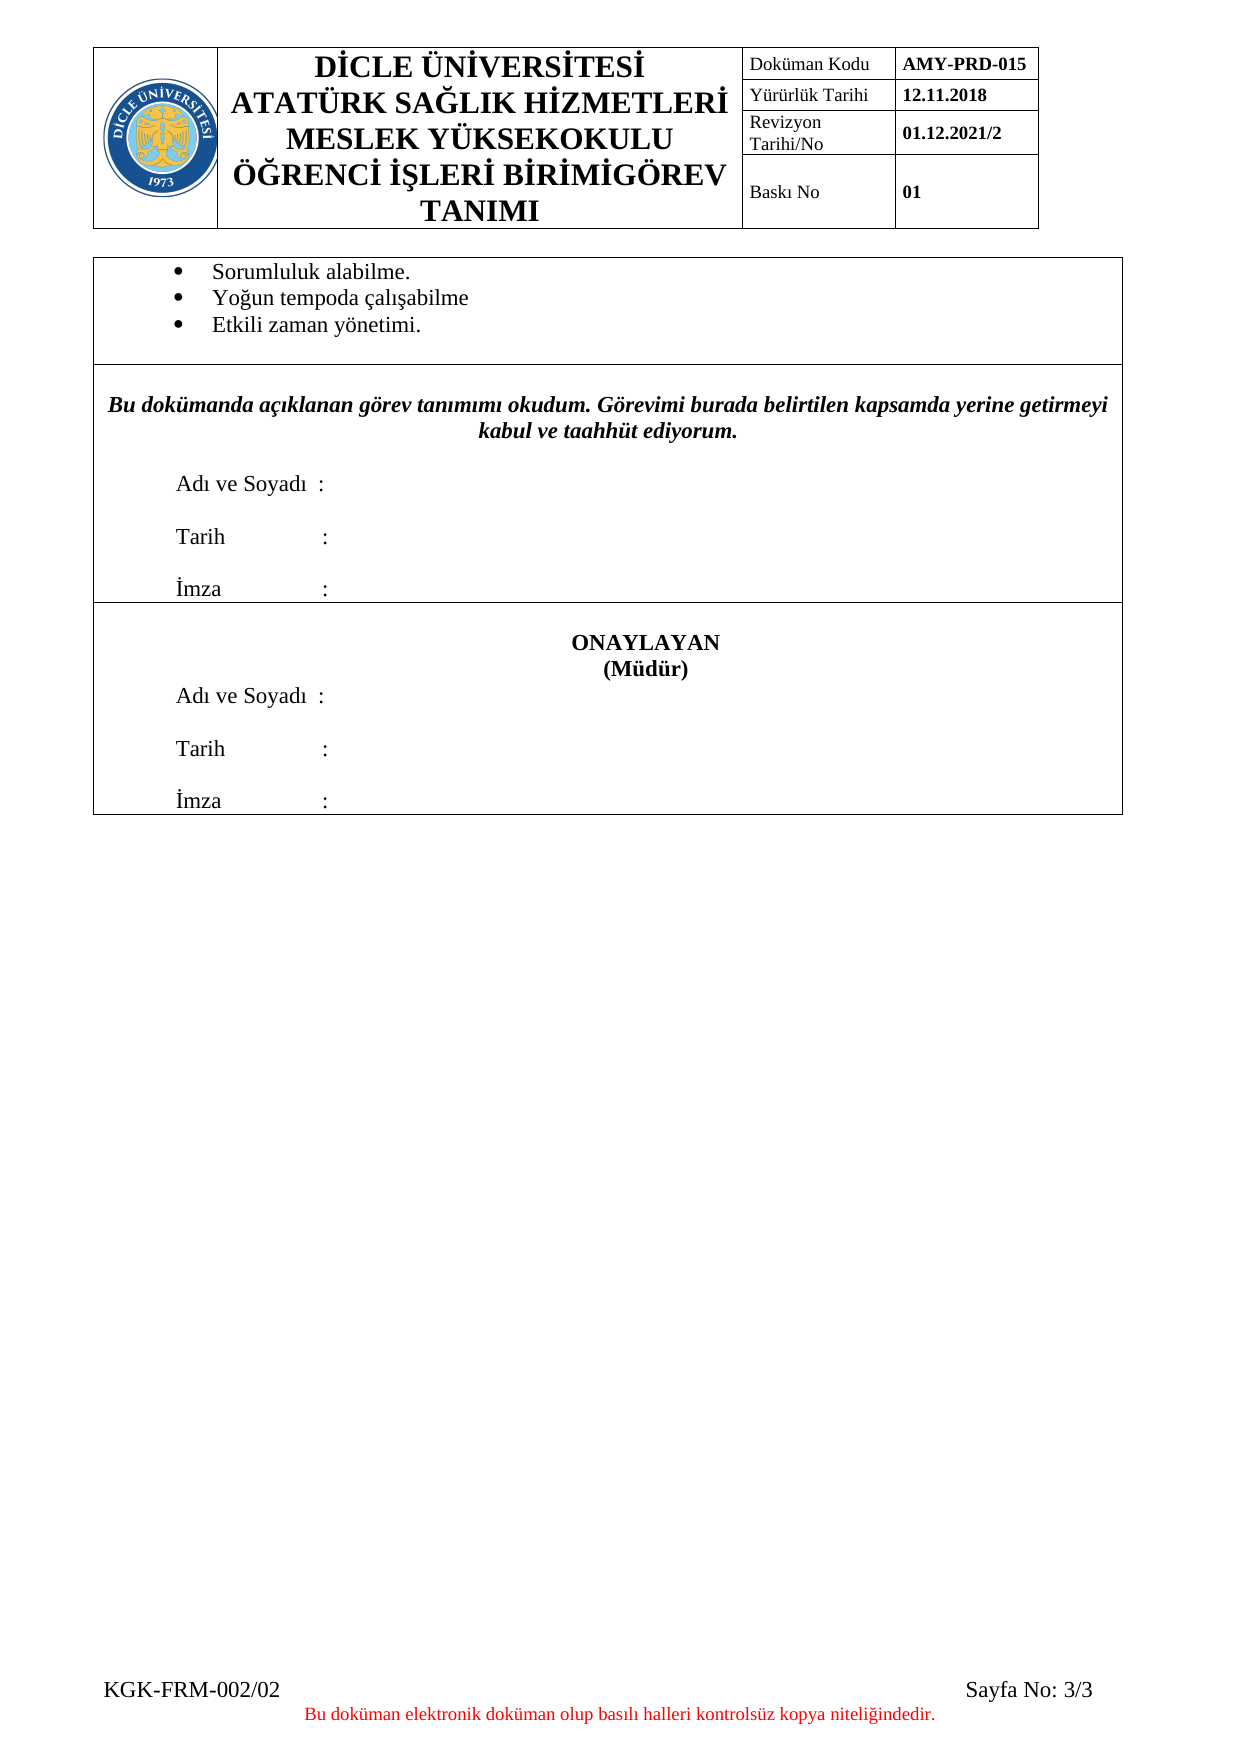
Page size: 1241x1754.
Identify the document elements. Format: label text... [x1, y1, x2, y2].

picture [101, 77, 218, 200]
table_cell ONAYLAYAN (Müdür) Adı ve Soyadı : Tarih : İmza : [94, 603, 1122, 814]
table_cell Bu dokümanda açıklanan görev tanımımı okudum. Görevimi burada belirtilen kapsamda yerine getirmeyi kabul ve taahhüt ediyorum. Adı ve Soyadı : Tarih : İmza : [94, 365, 1122, 602]
